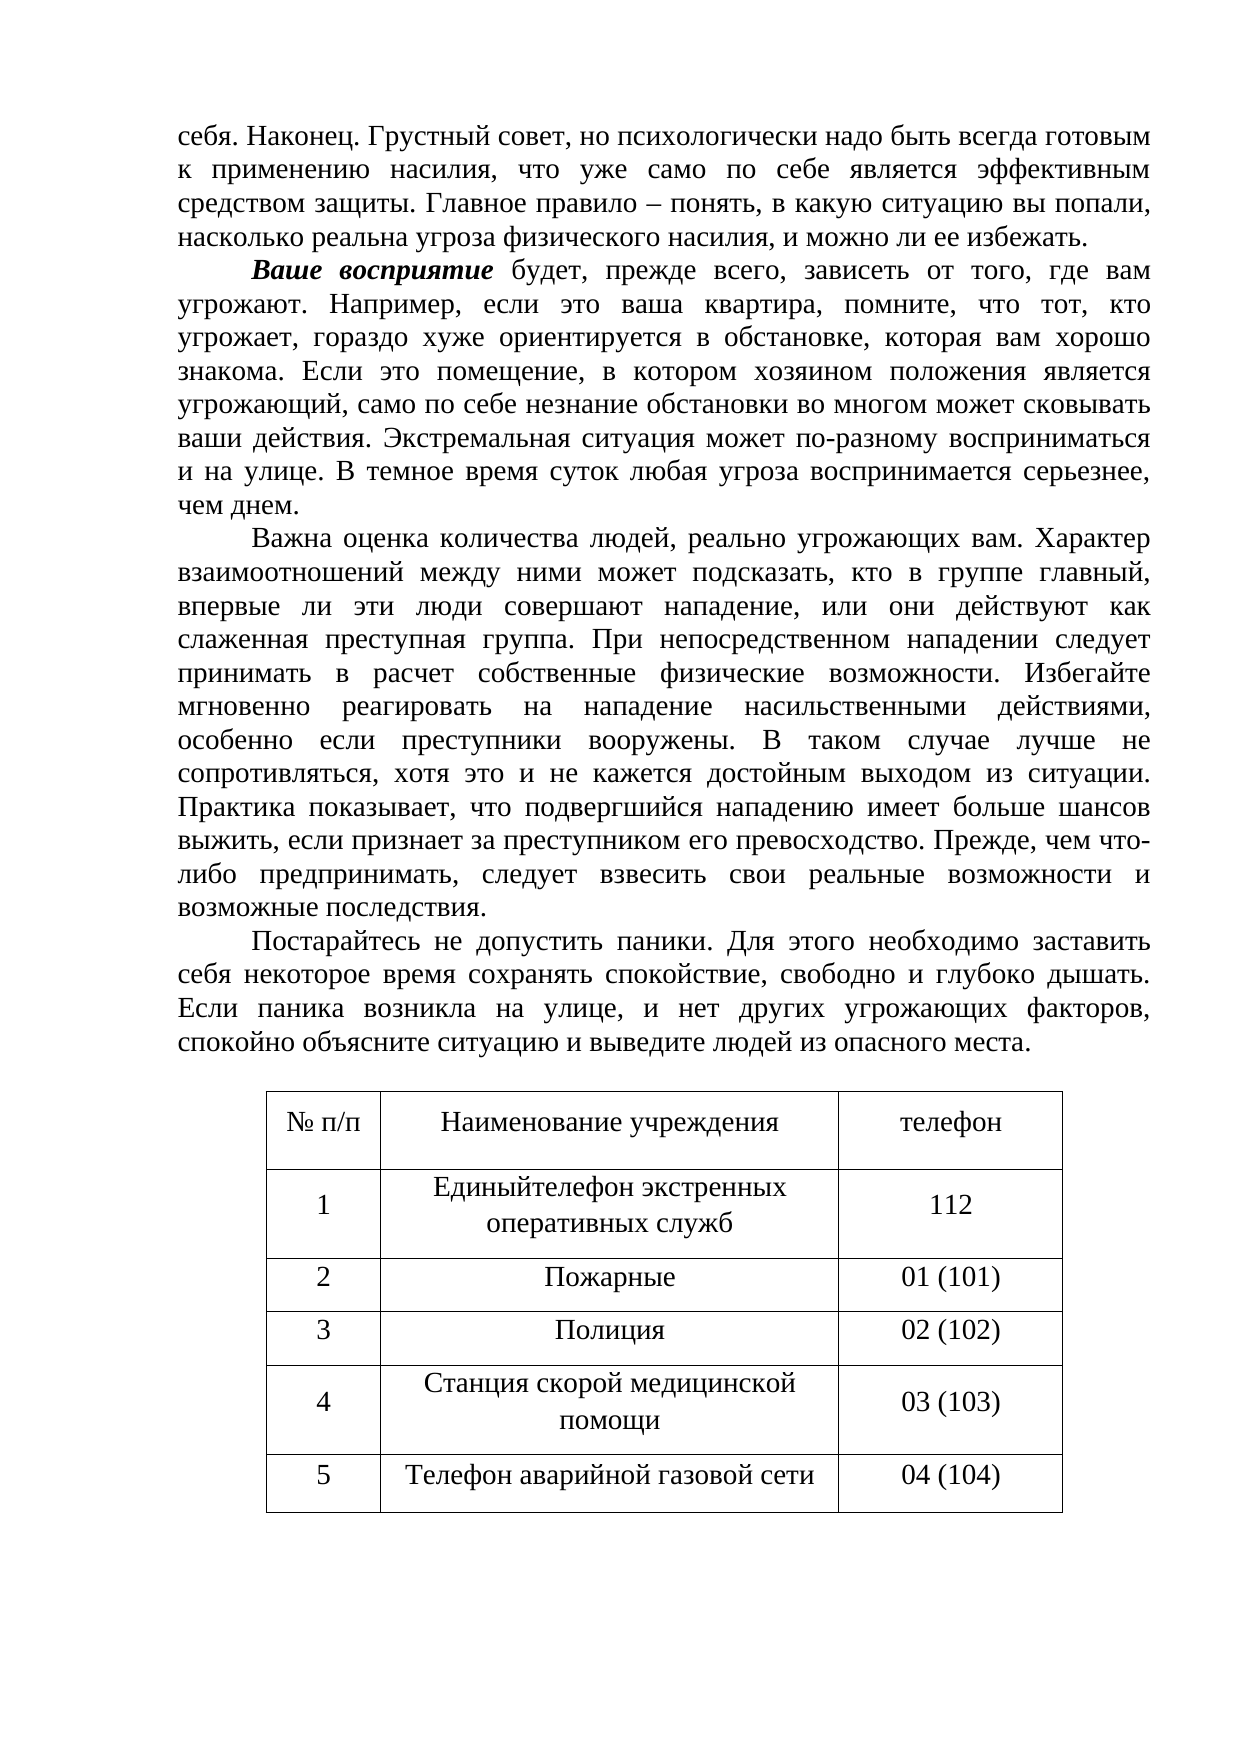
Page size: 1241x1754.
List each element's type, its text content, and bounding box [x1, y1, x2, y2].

table_cell 2 [267, 1259, 380, 1311]
table_cell 03 (103) [839, 1366, 1062, 1454]
text Постарайтесь не допустить паники. Для этого необходимо заставить себя некоторое время сохранять спокойствие, свободно и глубоко дышать. Если паника возникла на улице, и нет других угрожающих факторов, спокойно объясните ситуацию и выведите людей из опасного места. [177, 923, 1152, 1057]
table_cell 02 (102) [839, 1312, 1062, 1364]
table_cell 4 [267, 1366, 380, 1454]
text Важна оценка количества людей, реально угрожающих вам. Характер взаимоотношений между ними может подсказать, кто в группе главный, впервые ли эти люди совершают нападение, или они действуют как слаженная преступная группа. При непосредственном нападении следует принимать в расчет собственные физические возможности. Избегайте мгновенно реагировать на нападение насильственными действиями, особенно если преступники вооружены. В таком случае лучше не сопротивляться, хотя это и не кажется достойным выходом из ситуации. Практика показывает, что подвергшийся нападению имеет больше шансов выжить, если признает за преступником его превосходство. Прежде, чем что-либо предпринимать, следует взвесить свои реальные возможности и возможные последствия. [177, 521, 1152, 923]
table_cell Телефон аварийной газовой сети [381, 1455, 838, 1512]
table_cell Единыйтелефон экстренных оперативных служб [381, 1170, 838, 1258]
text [177, 118, 1152, 252]
table_cell Полиция [381, 1312, 838, 1364]
table_header № п/п [267, 1092, 380, 1168]
table_cell 04 (104) [839, 1455, 1062, 1512]
table_header Наименование учреждения [381, 1092, 838, 1168]
table_cell Пожарные [381, 1259, 838, 1311]
table_cell 3 [267, 1312, 380, 1364]
table_cell 5 [267, 1455, 380, 1512]
text Ваше восприятие будет, прежде всего, зависеть от того, где вам угрожают. Например, если это ваша квартира, помните, что тот, кто угрожает, гораздо хуже ориентируется в обстановке, которая вам хорошо знакома. Если это помещение, в котором хозяином положения является угрожающий, само по себе незнание обстановки во многом может сковывать ваши действия. Экстремальная ситуация может по-разному восприниматься и на улице. В темное время суток любая угроза воспринимается серьезнее, чем днем. [177, 252, 1152, 521]
table_cell 1 [267, 1170, 380, 1258]
table_cell 112 [839, 1170, 1062, 1258]
table_header телефон [839, 1092, 1062, 1168]
table_cell 01 (101) [839, 1259, 1062, 1311]
table_cell Станция скорой медицинской помощи [381, 1366, 838, 1454]
